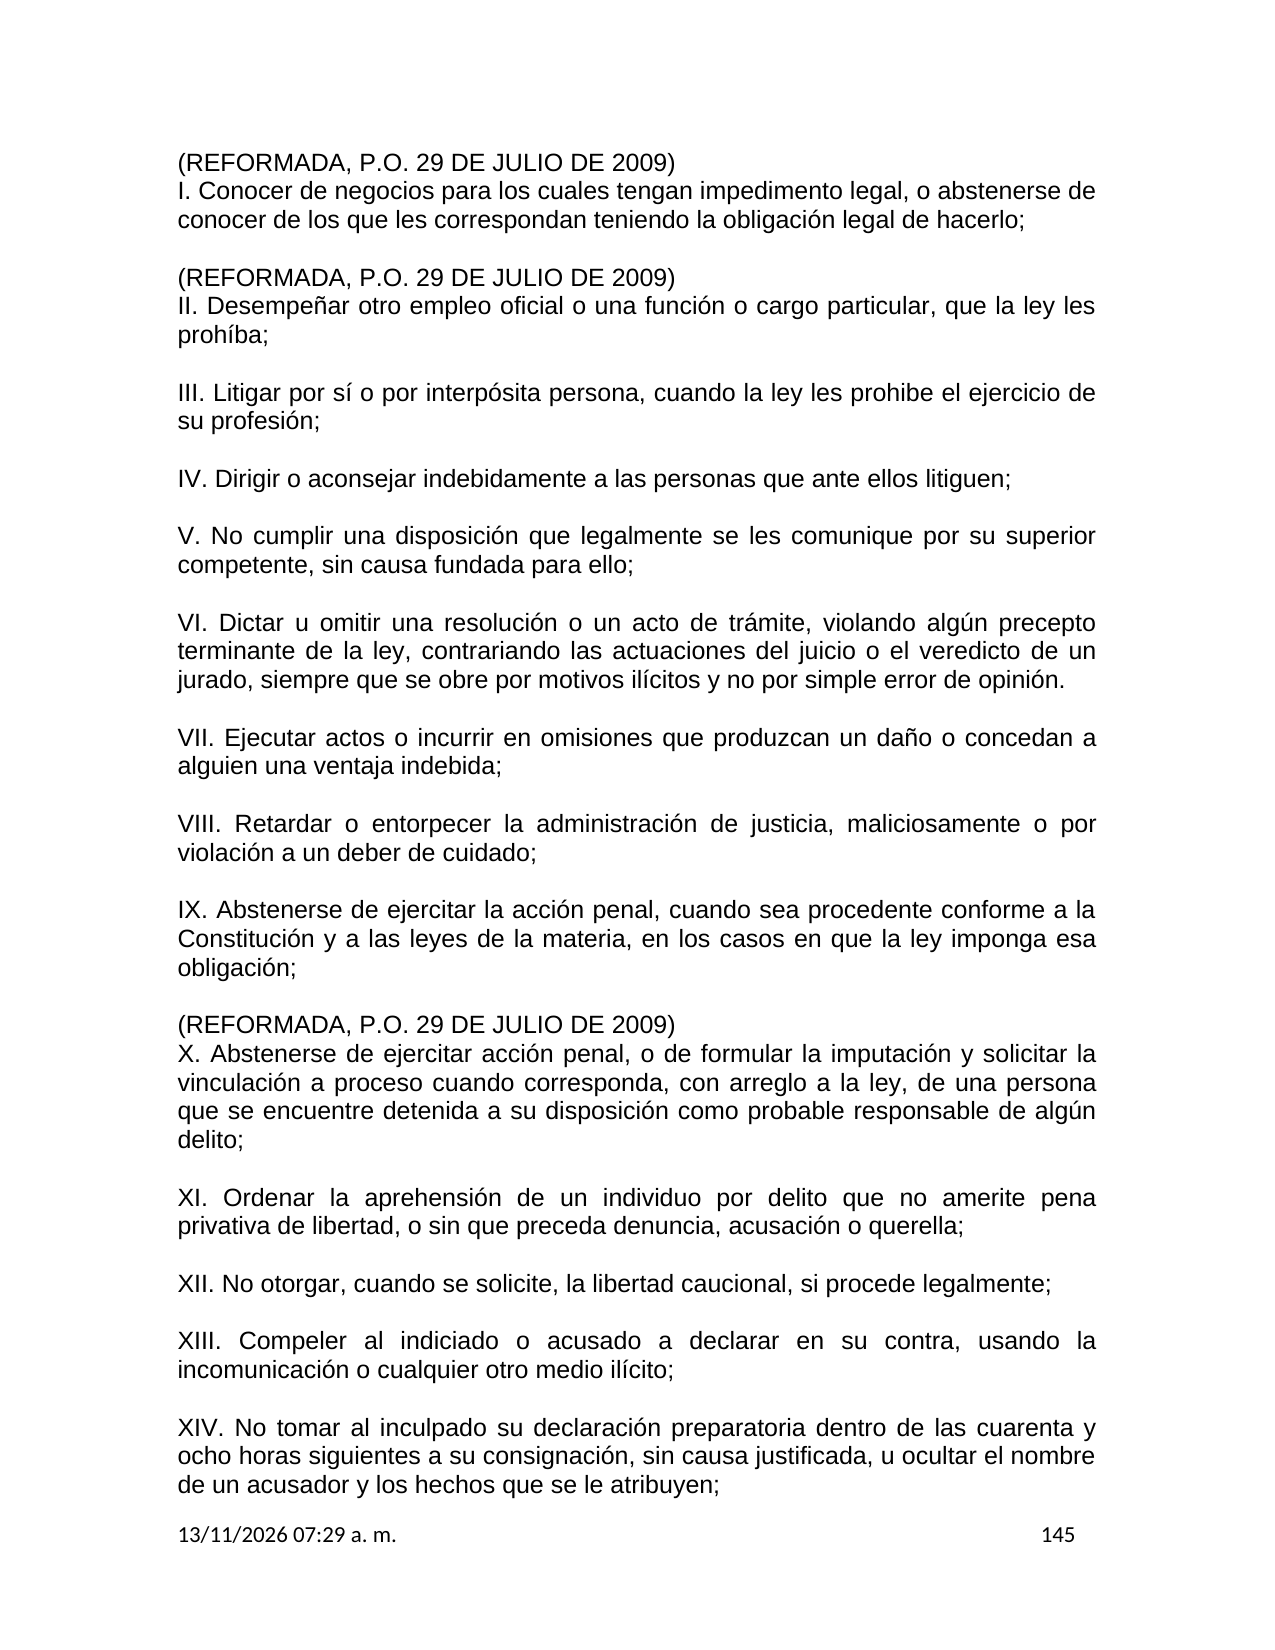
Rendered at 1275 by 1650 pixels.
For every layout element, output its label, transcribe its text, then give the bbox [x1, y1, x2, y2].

text (REFORMADA, P.O. 29 DE JULIO DE 2009) [177, 263, 1098, 291]
text VI. Dictar u omitir una resolución o un acto de trámite, violando algún precepto terminante de la ley, contrariando las actuaciones del juicio o el veredicto de un jurado, siempre que se obre por motivos ilícitos y no por simple error de opinión. [177, 608, 1098, 694]
text IV. Dirigir o aconsejar indebidamente a las personas que ante ellos litiguen; [177, 464, 1098, 493]
text X. Abstenerse de ejercitar acción penal, o de formular la imputación y solicitar la vinculación a proceso cuando corresponda, con arreglo a la ley, de una persona que se encuentre detenida a su disposición como probable responsable de algún delito; [177, 1039, 1098, 1154]
text V. No cumplir una disposición que legalmente se les comunique por su superior competente, sin causa fundada para ello; [177, 521, 1098, 579]
text (REFORMADA, P.O. 29 DE JULIO DE 2009) [177, 1010, 1098, 1039]
text (REFORMADA, P.O. 29 DE JULIO DE 2009) [177, 148, 1098, 176]
text XIII. Compeler al indiciado o acusado a declarar en su contra, usando la incomunicación o cualquier otro medio ilícito; [177, 1326, 1098, 1384]
text VIII. Retardar o entorpecer la administración de justicia, maliciosamente o por violación a un deber de cuidado; [177, 809, 1098, 866]
text II. Desempeñar otro empleo oficial o una función o cargo particular, que la ley les prohíba; [177, 291, 1098, 349]
text VII. Ejecutar actos o incurrir en omisiones que produzcan un daño o concedan a alguien una ventaja indebida; [177, 723, 1098, 780]
text XII. No otorgar, cuando se solicite, la libertad caucional, si procede legalmente; [177, 1269, 1098, 1298]
text XI. Ordenar la aprehensión de un individuo por delito que no amerite pena privativa de libertad, o sin que preceda denuncia, acusación o querella; [177, 1183, 1098, 1240]
text III. Litigar por sí o por interpósita persona, cuando la ley les prohibe el ejercicio de su profesión; [177, 378, 1098, 435]
text I. Conocer de negocios para los cuales tengan impedimento legal, o abstenerse de conocer de los que les correspondan teniendo la obligación legal de hacerlo; [177, 176, 1098, 234]
text IX. Abstenerse de ejercitar la acción penal, cuando sea procedente conforme a la Constitución y a las leyes de la materia, en los casos en que la ley imponga esa obligación; [177, 895, 1098, 981]
text XIV. No tomar al inculpado su declaración preparatoria dentro de las cuarenta y ocho horas siguientes a su consignación, sin causa justificada, u ocultar el nombre de un acusador y los hechos que se le atribuyen; [177, 1413, 1098, 1499]
